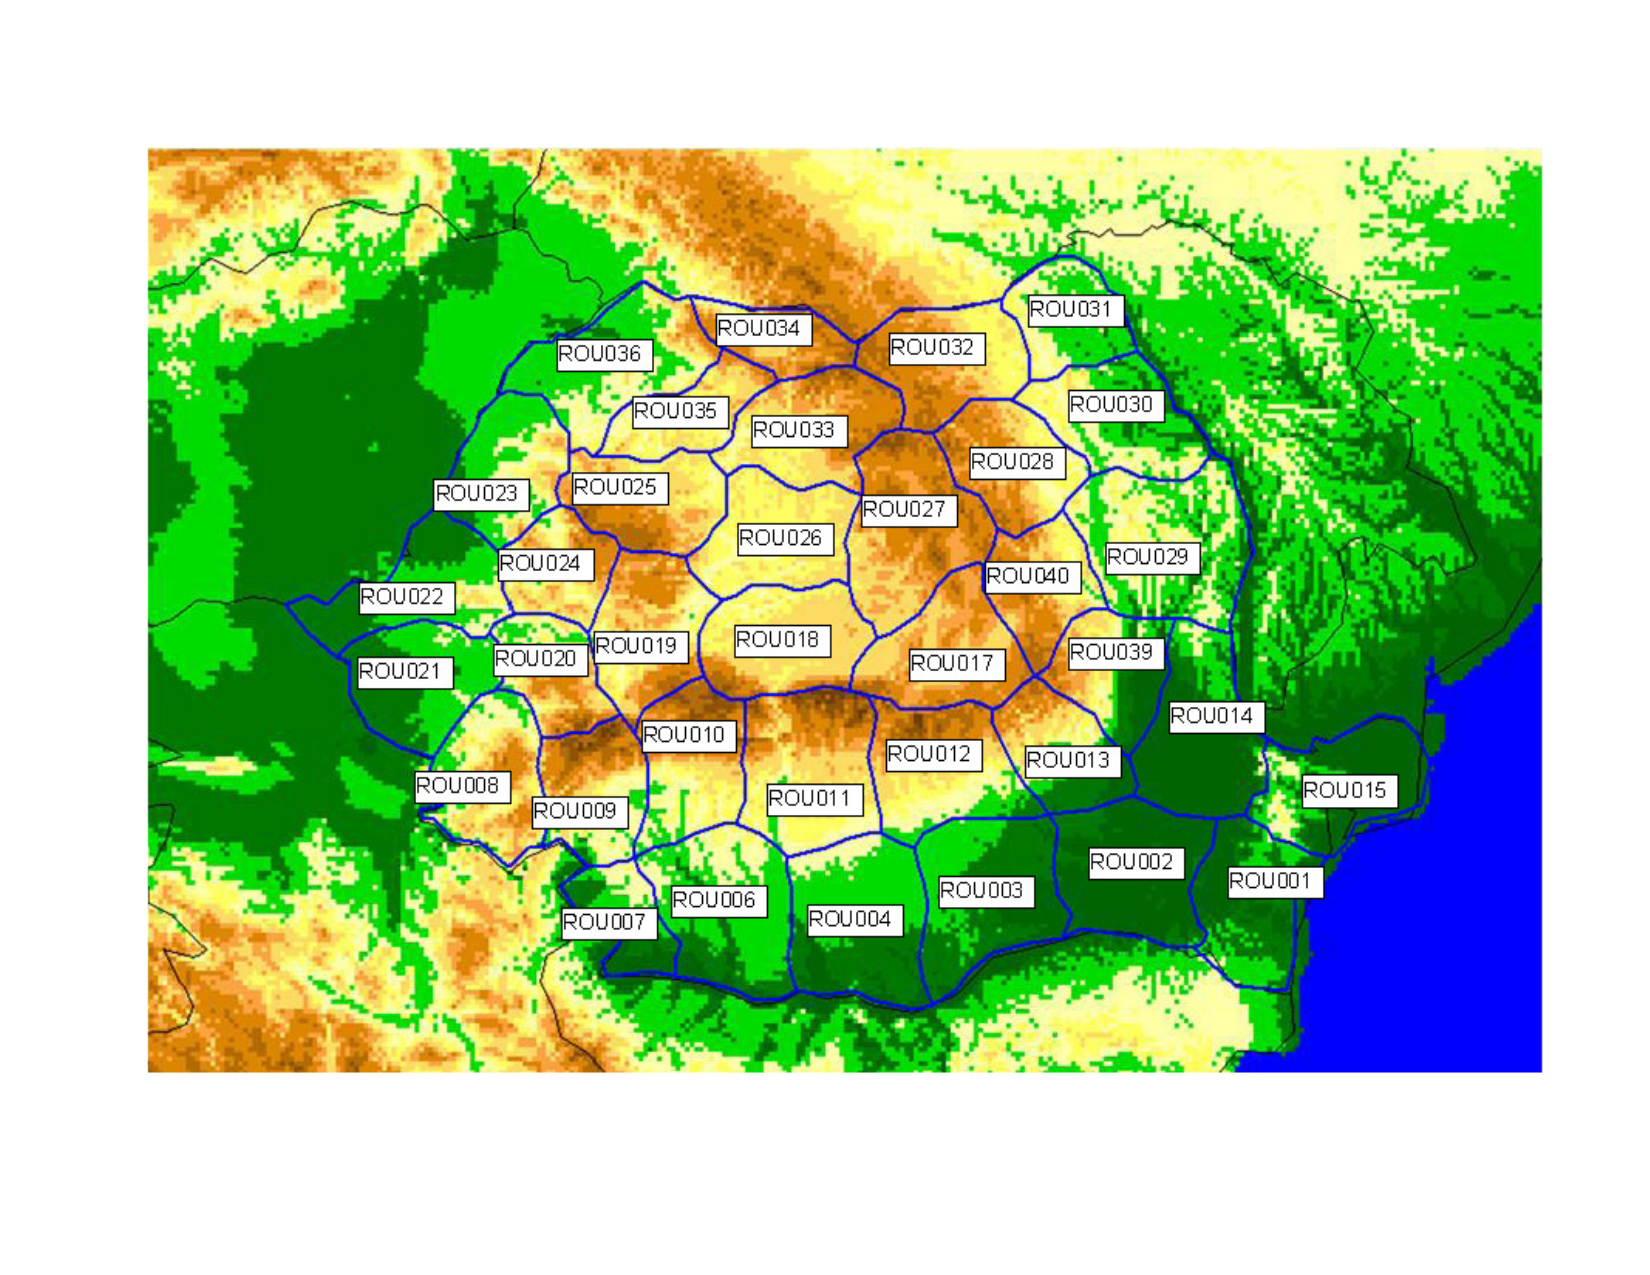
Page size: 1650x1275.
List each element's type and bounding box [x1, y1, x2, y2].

picture [147, 147, 1543, 1076]
